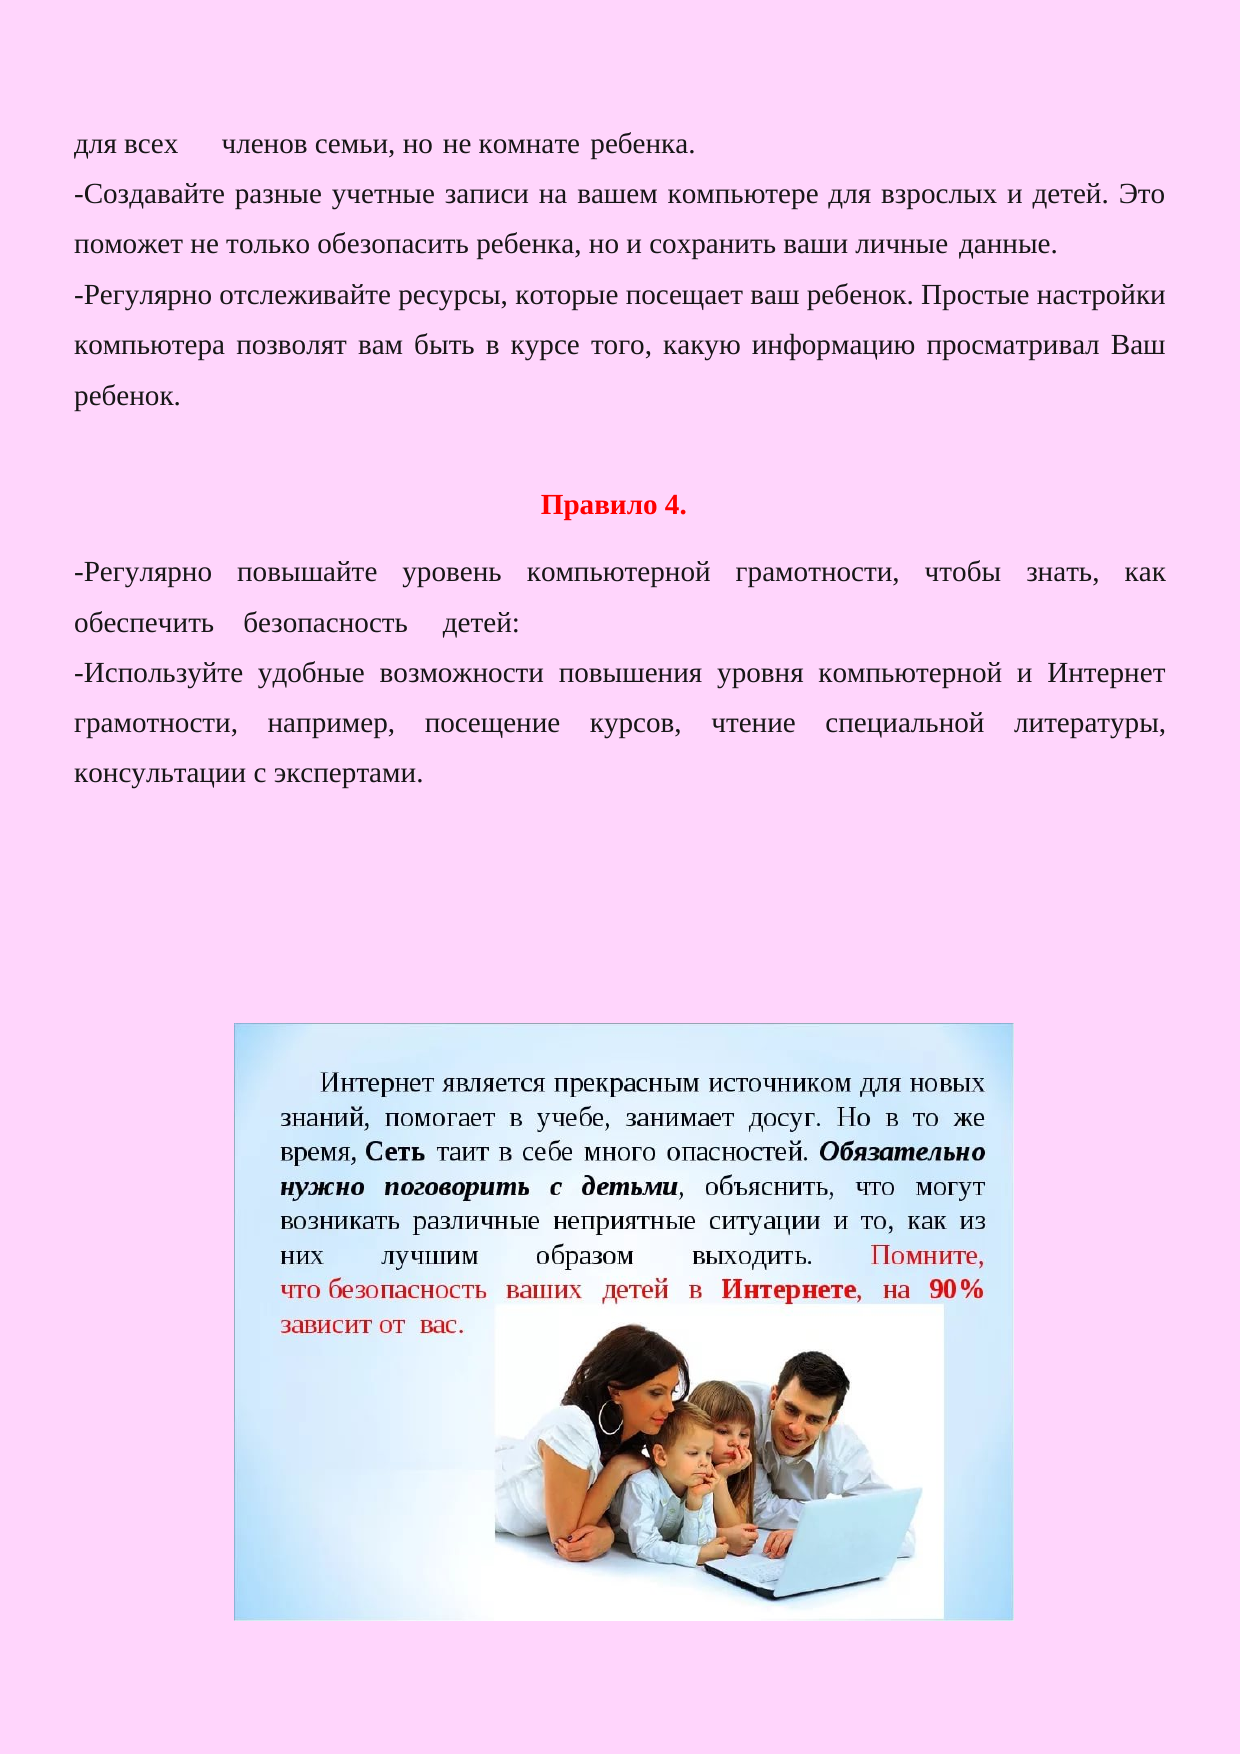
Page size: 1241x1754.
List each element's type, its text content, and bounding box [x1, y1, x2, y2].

text для всех членов семьи, но не комнате ребенка. -Создавайте разные учетные записи на вашем компьютере для взрослых и детей. Это поможет не только обезопасить ребенка, но и сохранить ваши личные данные. -Регулярно отслеживайте ресурсы, которые посещает ваш ребенок. Простые настройки компьютера позволят вам быть в курсе того, какую информацию просматривал Ваш ребенок. Правило 4. [74, 126, 1167, 521]
text -Регулярно повышайте уровень компьютерной грамотности, чтобы знать, как обеспечить безопасность детей: -Используйте удобные возможности повышения уровня компьютерной и Интернет грамотности, например, посещение курсов, чтение специальной литературы, консультации с экспертами. [74, 554, 1167, 789]
picture [234, 1023, 1014, 1621]
